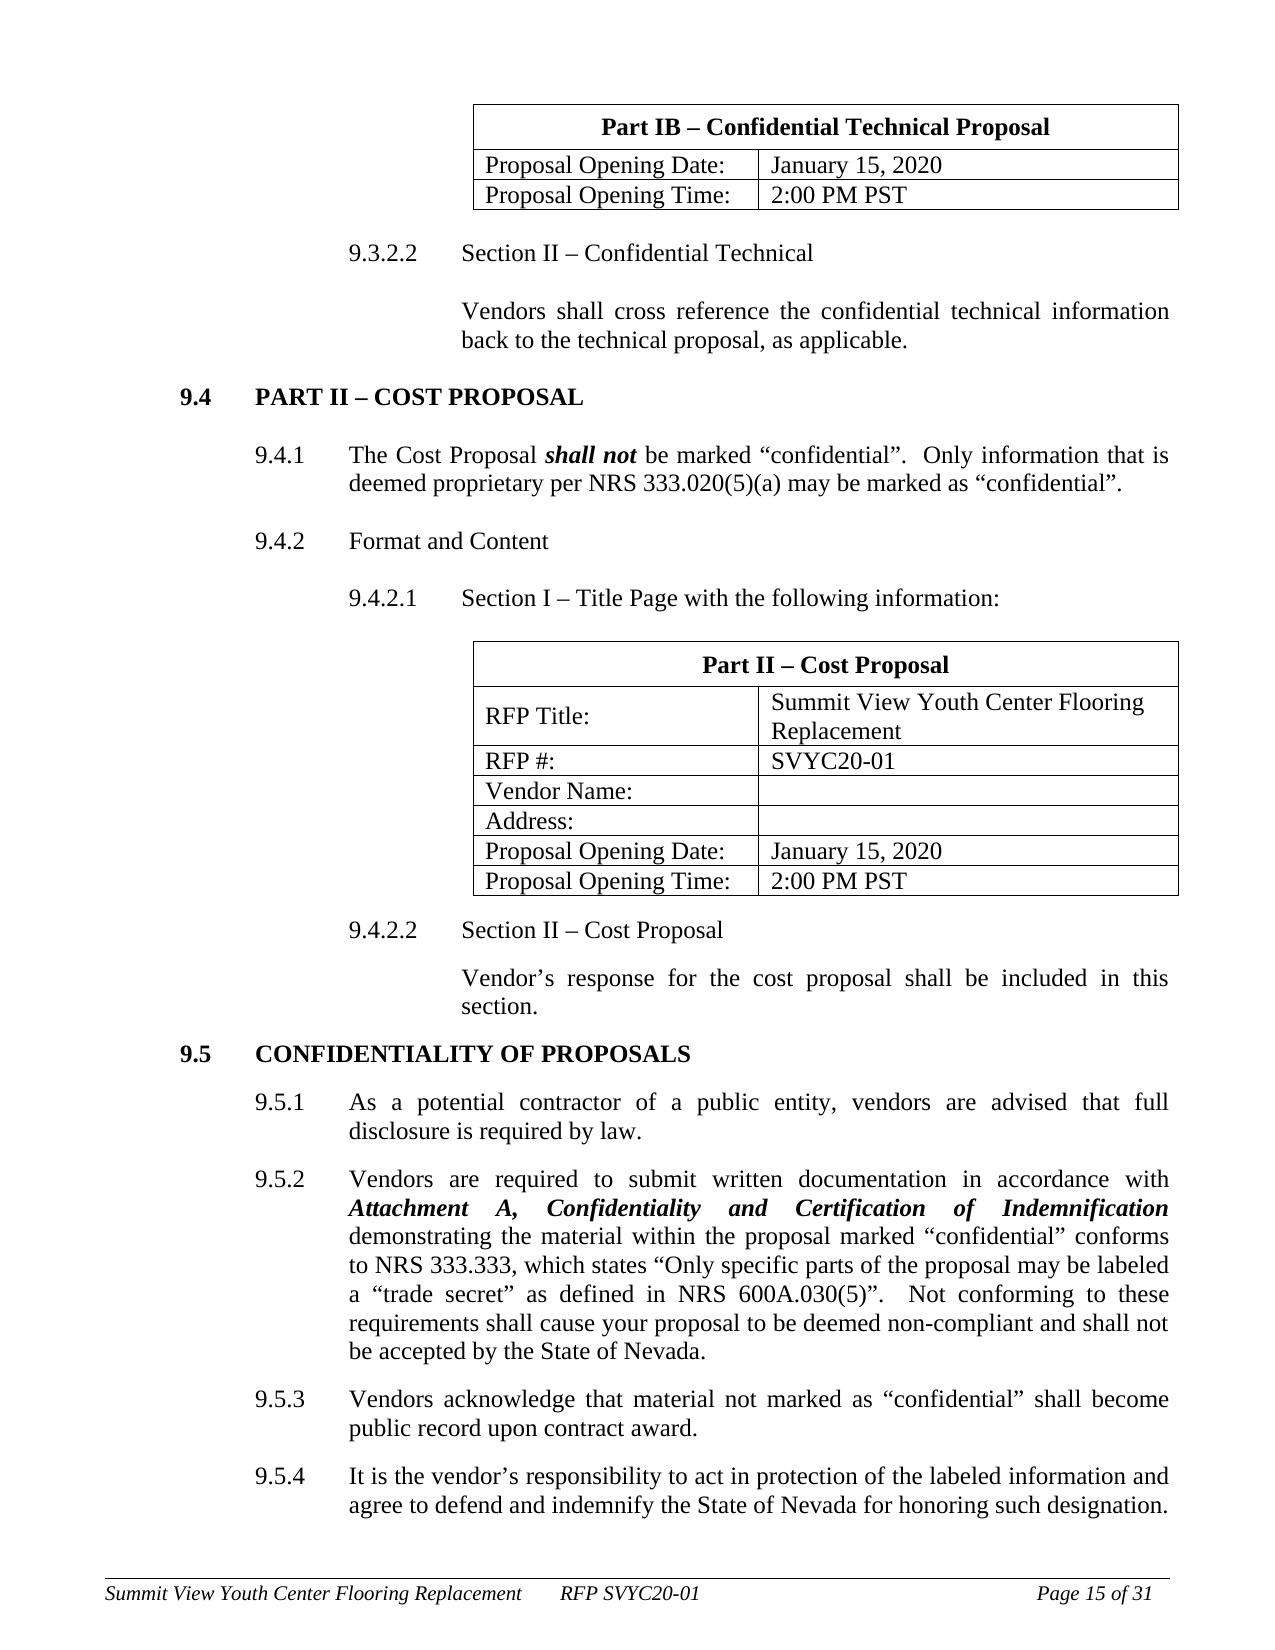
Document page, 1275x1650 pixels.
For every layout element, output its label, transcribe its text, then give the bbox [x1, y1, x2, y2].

list CONFIDENTIALITY OF PROPOSALS [180, 1039, 1170, 1068]
table_cell 2:00 PM PST [759, 180, 1178, 209]
table_cell RFP Title: [474, 687, 758, 744]
list Section II – Cost Proposal [349, 915, 1170, 943]
list Section I – Title Page with the following information: [349, 583, 1170, 612]
table_cell Summit View Youth Center Flooring Replacement [759, 687, 1178, 744]
list Vendors acknowledge that material not marked as “confidential” shall become public record upon contract award. [255, 1384, 1170, 1442]
table_cell Vendor Name: [474, 776, 758, 804]
table_cell [759, 776, 1178, 804]
text Vendors shall cross reference the confidential technical information back to the technical proposal, as applicable. [461, 296, 1170, 353]
text Vendor’s response for the cost proposal shall be included in this section. [461, 963, 1170, 1020]
list PART II – COST PROPOSAL [180, 382, 1170, 411]
table_cell Proposal Opening Date: [474, 150, 758, 179]
list As a potential contractor of a public entity, vendors are advised that full disclosure is required by law. [255, 1087, 1170, 1145]
list Format and Content [255, 526, 1170, 555]
table_cell [759, 806, 1178, 834]
list It is the vendor’s responsibility to act in protection of the labeled information and agree to defend and indemnify the State of Nevada for honoring such designation. [255, 1461, 1170, 1518]
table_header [474, 105, 1178, 149]
table_cell RFP #: [474, 746, 758, 774]
table_cell January 15, 2020 [759, 836, 1178, 864]
list Vendors are required to submit written documentation in accordance with Attachment A, Confidentiality and Certification of Indemnification demonstrating the material within the proposal marked “confidential” conforms to NRS 333.333, which states “Only specific parts of the proposal may be labeled a “trade secret” as defined in NRS 600A.030(5)”. Not conforming to these requirements shall cause your proposal to be deemed non-compliant and shall not be accepted by the State of Nevada. [255, 1164, 1170, 1365]
table_cell Address: [474, 806, 758, 834]
table_cell Proposal Opening Time: [474, 866, 758, 894]
table_cell Proposal Opening Time: [474, 180, 758, 209]
table_cell 2:00 PM PST [759, 866, 1178, 894]
list The Cost Proposal shall not be marked “confidential”. Only information that is deemed proprietary per NRS 333.020(5)(a) may be marked as “confidential”. [255, 440, 1170, 497]
table_cell Proposal Opening Date: [474, 836, 758, 864]
table_header Part II – Cost Proposal [474, 642, 1178, 686]
list Section II – Confidential Technical [349, 238, 1170, 267]
table_cell SVYC20-01 [759, 746, 1178, 774]
table_cell January 15, 2020 [759, 150, 1178, 179]
